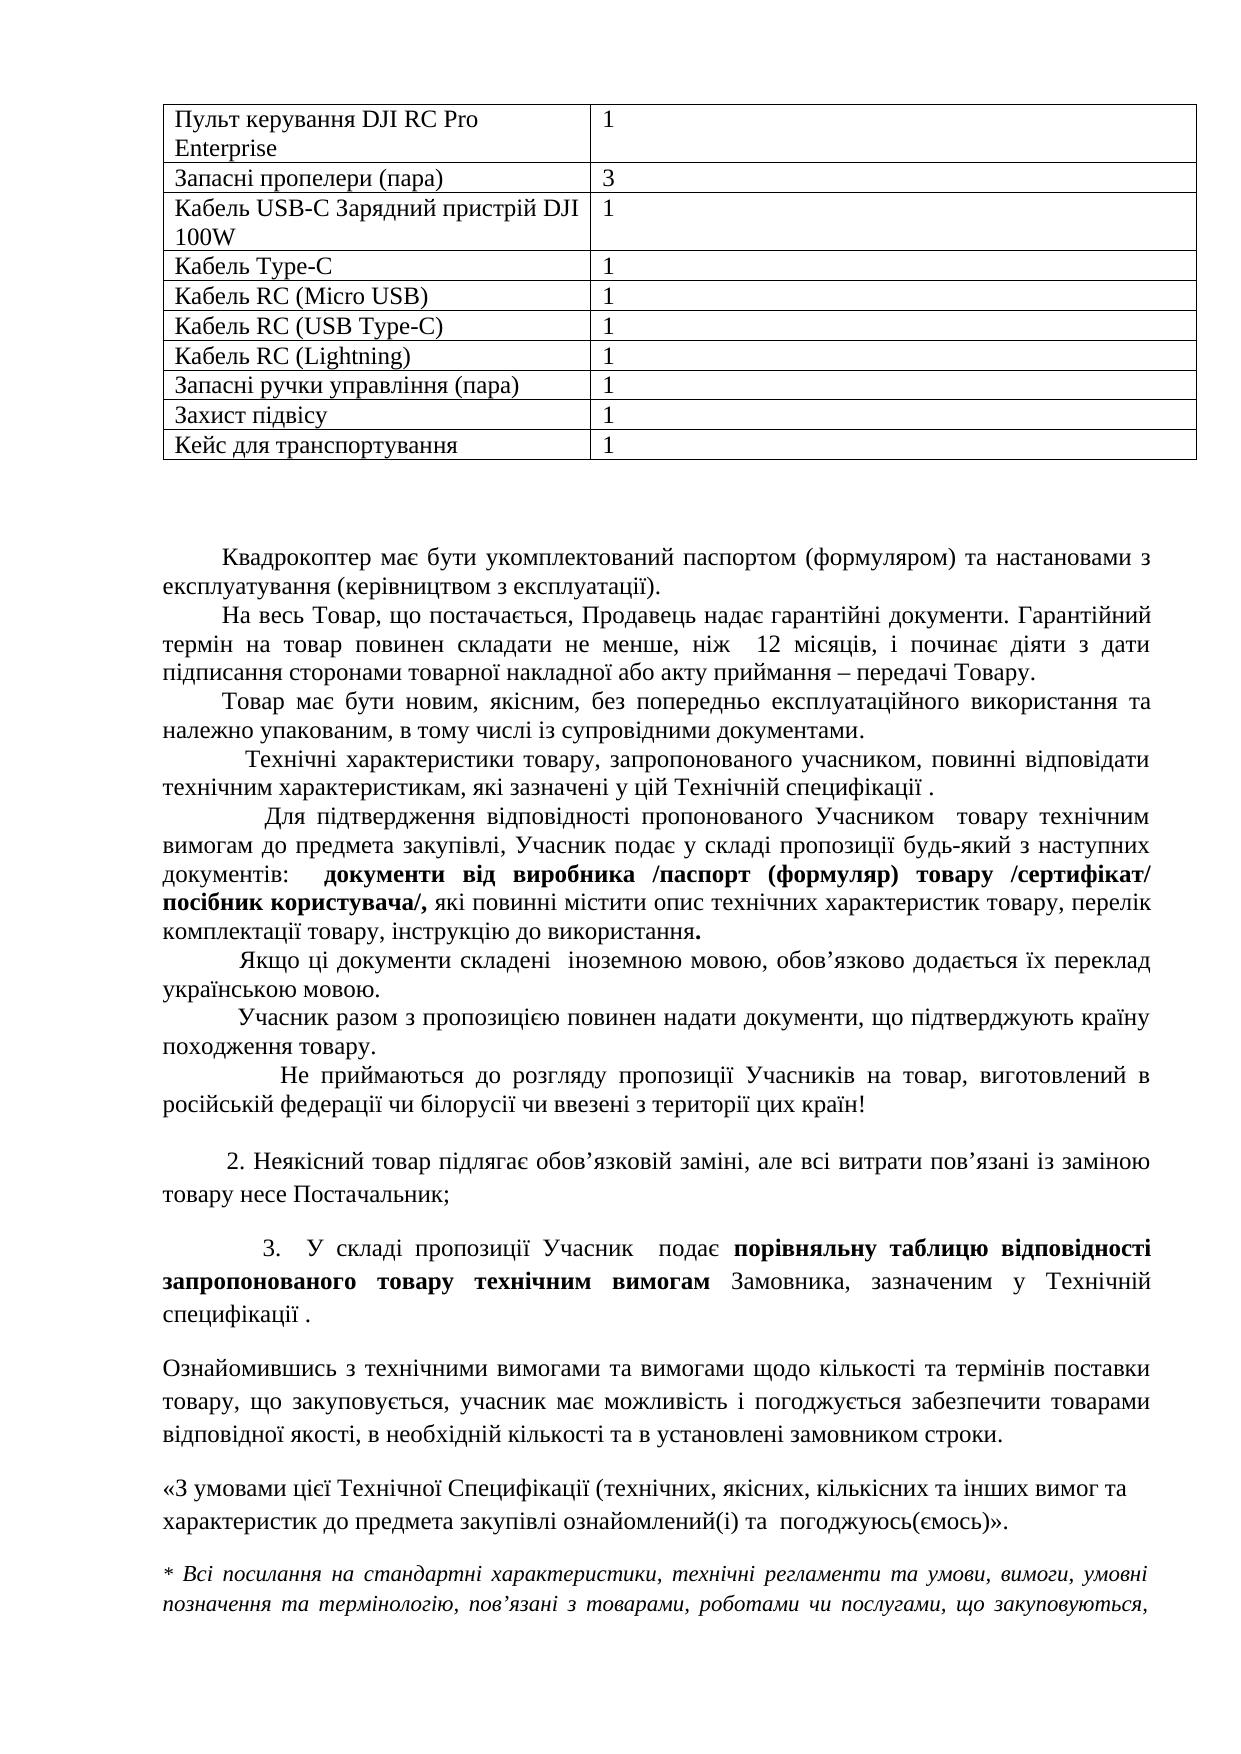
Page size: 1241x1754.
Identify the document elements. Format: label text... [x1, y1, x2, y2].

table_cell Кабель RC (Lightning) [164, 341, 590, 369]
table_cell 1 [591, 105, 1196, 162]
text Не приймаються до розгляду пропозиції Учасників на товар, виготовлений в російській федерації чи білорусії чи ввезені з території цих країн! [162, 1060, 1152, 1117]
table_cell 1 [591, 430, 1196, 459]
text Квадрокоптер має бути укомплектований паспортом (формуляром) та настановами з експлуатування (керівництвом з експлуатації). [162, 542, 1152, 600]
table_cell 1 [591, 371, 1196, 399]
text Ознайомившись з технічними вимогами та вимогами щодо кількості та термінів поставки товару, що закуповується, учасник має можливість і погоджується забезпечити товарами відповідної якості, в необхідній кількості та в установлені замовником строки. [162, 1353, 1152, 1448]
text «З умовами цієї Технічної Специфікації (технічних, якісних, кількісних та інших вимог та характеристик до предмета закупівлі ознайомлений(і) та погоджуюсь(ємось)». [162, 1473, 1152, 1535]
table_cell 1 [591, 341, 1196, 369]
table_cell 1 [591, 193, 1196, 250]
table_cell 3 [591, 163, 1196, 192]
table_cell 1 [591, 251, 1196, 280]
table_cell Кейс для транспортування [164, 430, 590, 459]
text 2. Неякісний товар підлягає обов’язковій заміні, але всі витрати пов’язані із заміною товару несе Постачальник; [162, 1146, 1152, 1208]
text Якщо ці документи складені іноземною мовою, обов’язково додається їх переклад українською мовою. [162, 945, 1152, 1002]
table_cell Кабель RC (USB Type-C) [164, 311, 590, 340]
table_cell 1 [591, 281, 1196, 310]
text Для підтвердження відповідності пропонованого Учасником товару технічним вимогам до предмета закупівлі, Учасник подає у складі пропозиції будь-який з наступних документів: документи від виробника /паспорт (формуляр) товару /сертифікат/ посібник користувача/, які повинні містити опис технічних характеристик товару, перелік комплектації товару, інструкцію до використання. [162, 801, 1152, 945]
table_cell Кабель Type-C [164, 251, 590, 280]
text Технічні характеристики товару, запропонованого учасником, повинні відповідати технічним характеристикам, які зазначені у цій Технічній специфікації . [162, 744, 1152, 801]
table_cell 1 [591, 311, 1196, 340]
text На весь Товар, що постачається, Продавець надає гарантійні документи. Гарантійний термін на товар повинен складати не менше, ніж 12 місяців, і починає діяти з дати підписання сторонами товарної накладної або акту приймання – передачі Товару. [162, 600, 1152, 686]
text Товар має бути новим, якісним, без попередньо експлуатаційного використання та належно упакованим, в тому числі із супровідними документами. [162, 686, 1152, 744]
table_cell Кабель RC (Micro USB) [164, 281, 590, 310]
table_cell 1 [591, 400, 1196, 429]
table_cell Пульт керування DJI RC Pro Enterprise [164, 105, 590, 162]
text Учасник разом з пропозицією повинен надати документи, що підтверджують країну походження товару. [162, 1002, 1152, 1060]
text 3. У складі пропозиції Учасник подає порівняльну таблицю відповідності запропонованого товару технічним вимогам Замовника, зазначеним у Технічній специфікації . [162, 1233, 1152, 1328]
table_cell Запасні ручки управління (пара) [164, 371, 590, 399]
table_cell Захист підвісу [164, 400, 590, 429]
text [162, 1560, 1152, 1616]
table_cell Кабель USB-C Зарядний пристрій DJI 100W [164, 193, 590, 250]
table_cell Запасні пропелери (пара) [164, 163, 590, 192]
